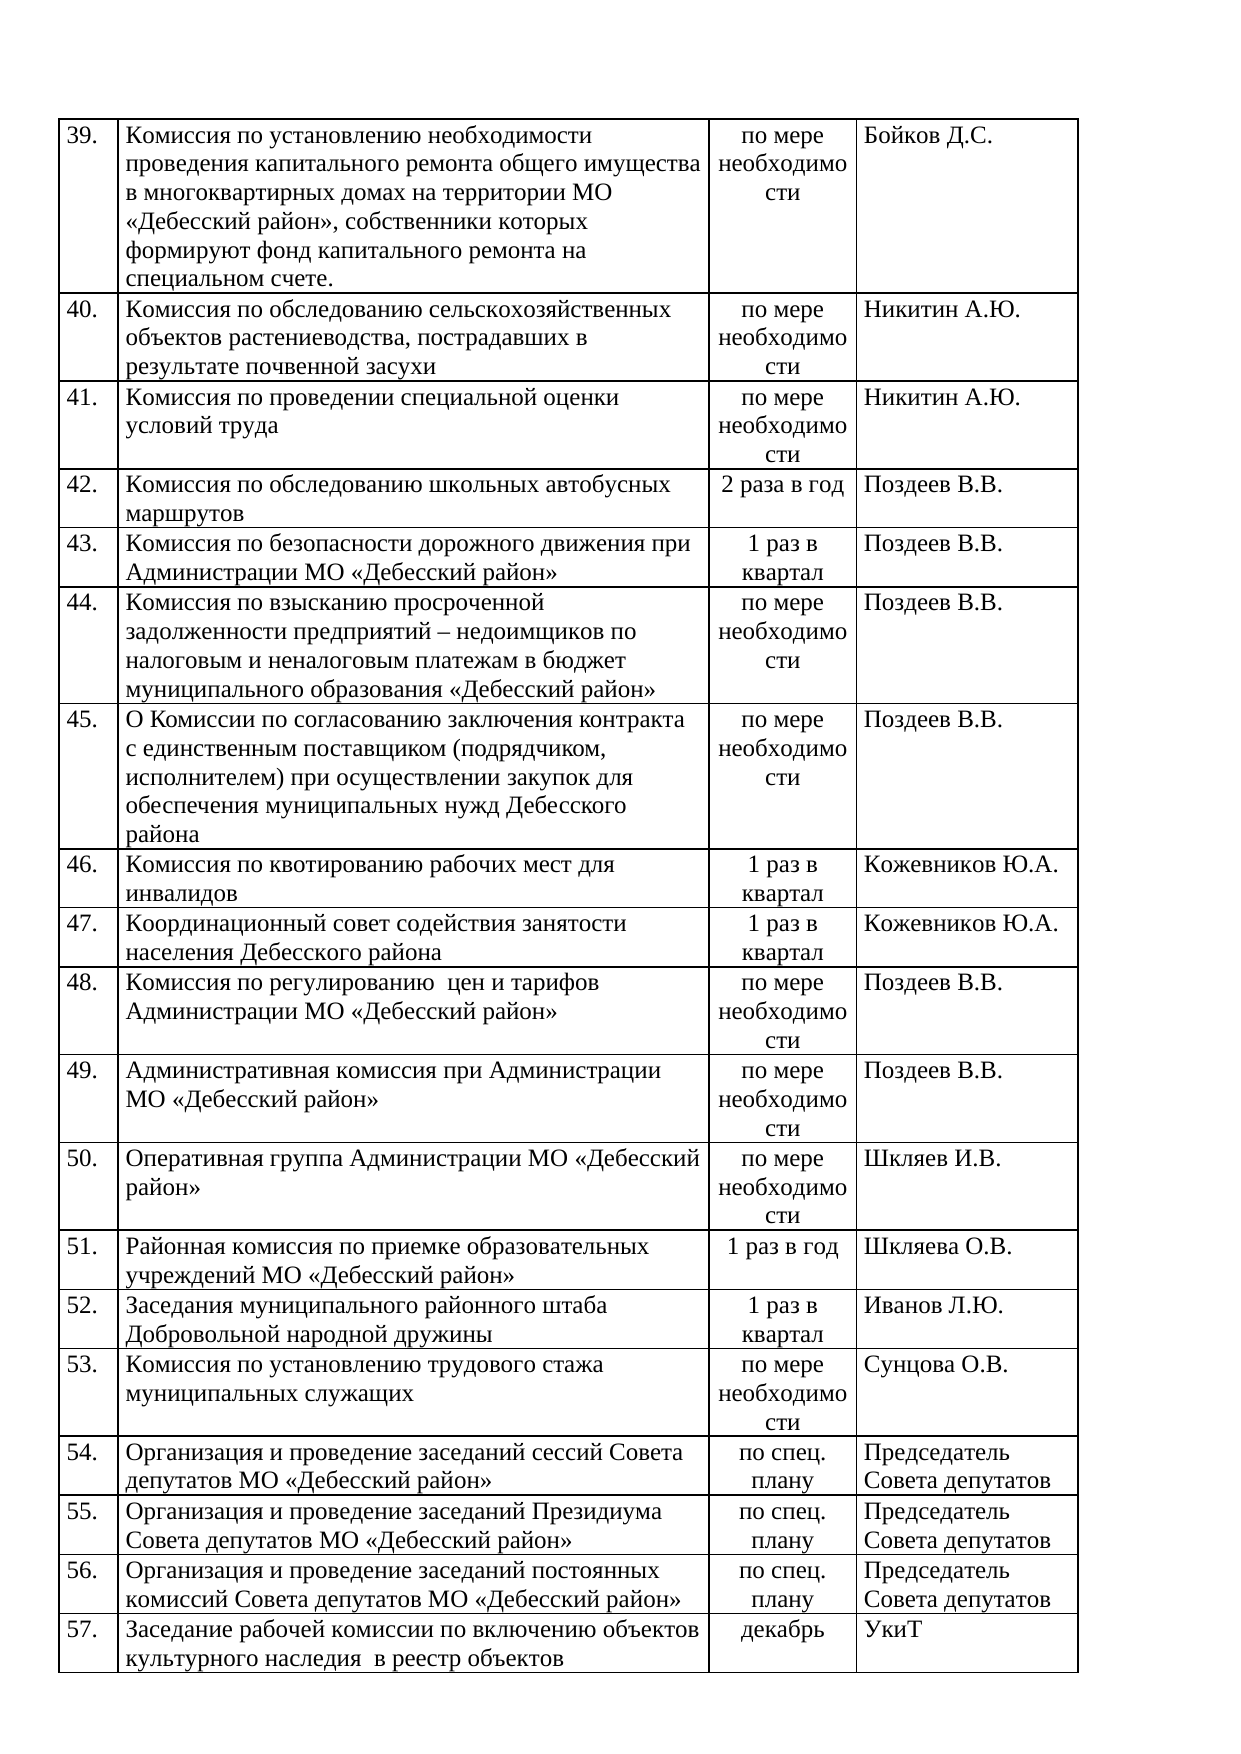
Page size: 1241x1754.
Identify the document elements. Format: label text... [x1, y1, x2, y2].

table_cell [60, 1290, 117, 1347]
table_cell [60, 1437, 117, 1494]
table_cell Организация и проведение заседаний постоянных комиссий Совета депутатов МО «Дебесский район» [119, 1555, 708, 1612]
table_cell Поздеев В.В. [857, 470, 1077, 527]
table_cell [60, 1349, 117, 1435]
table_cell [60, 470, 117, 527]
table_cell Комиссия по регулированию цен и тарифов Администрации МО «Дебесский район» [119, 968, 708, 1054]
table_cell Районная комиссия по приемке образовательных учреждений МО «Дебесский район» [119, 1231, 708, 1288]
table_cell по мере необходимости [710, 588, 856, 702]
table_cell Комиссия по взысканию просроченной задолженности предприятий – недоимщиков по налоговым и неналоговым платежам в бюджет муниципального образования «Дебесский район» [119, 588, 708, 702]
table_cell по мере необходимости [710, 1143, 856, 1229]
table_cell 1 раз в год [710, 1231, 856, 1288]
table_cell по мере необходимости [710, 704, 856, 848]
table_cell [60, 1555, 117, 1612]
table_cell Председатель Совета депутатов [857, 1496, 1077, 1553]
table_cell Иванов Л.Ю. [857, 1290, 1077, 1347]
table_cell Административная комиссия при Администрации МО «Дебесский район» [119, 1055, 708, 1142]
table_cell Поздеев В.В. [857, 1055, 1077, 1142]
table_cell Сунцова О.В. [857, 1349, 1077, 1435]
table_cell Заседания муниципального районного штаба Добровольной народной дружины [119, 1290, 708, 1347]
table_cell 1 раз в квартал [710, 1290, 856, 1347]
table_cell 1 раз в квартал [710, 528, 856, 586]
table_cell по спец. плану [710, 1555, 856, 1612]
table_cell Организация и проведение заседаний Президиума Совета депутатов МО «Дебесский район» [119, 1496, 708, 1553]
table_cell [60, 968, 117, 1054]
table_cell Оперативная группа Администрации МО «Дебесский район» [119, 1143, 708, 1229]
table_cell 1 раз в квартал [710, 908, 856, 966]
table_cell [60, 908, 117, 966]
table_cell Комиссия по проведении специальной оценки условий труда [119, 382, 708, 468]
table_cell Комиссия по безопасности дорожного движения при Администрации МО «Дебесский район» [119, 528, 708, 586]
table_cell Комиссия по установлению трудового стажа муниципальных служащих [119, 1349, 708, 1435]
table_cell по мере необходимости [710, 968, 856, 1054]
table_cell Поздеев В.В. [857, 588, 1077, 702]
table_cell по спец. плану [710, 1437, 856, 1494]
table_cell УкиТ [857, 1614, 1077, 1672]
table_cell Председатель Совета депутатов [857, 1555, 1077, 1612]
table_cell 2 раза в год [710, 470, 856, 527]
table_cell по спец. плану [710, 1496, 856, 1553]
table_cell Координационный совет содействия занятости населения Дебесского района [119, 908, 708, 966]
table_cell по мере необходимости [710, 294, 856, 380]
table_cell Комиссия по установлению необходимости проведения капитального ремонта общего имущества в многоквартирных домах на территории МО «Дебесский район», собственники которых формируют фонд капитального ремонта на специальном счете. [119, 120, 708, 292]
table_cell [60, 294, 117, 380]
table_cell декабрь [710, 1614, 856, 1672]
table_cell Заседание рабочей комиссии по включению объектов культурного наследия в реестр объектов нематериального культурного наследия Дебесского района [119, 1614, 708, 1672]
table_cell [60, 528, 117, 586]
table_cell [60, 382, 117, 468]
table_cell [60, 704, 117, 848]
table_cell [60, 1055, 117, 1142]
table_cell Никитин А.Ю. [857, 294, 1077, 380]
table_cell Комиссия по обследованию сельскохозяйственных объектов растениеводства, пострадавших в результате почвенной засухи [119, 294, 708, 380]
table_cell по мере необходимости [710, 120, 856, 292]
table_cell Шкляев И.В. [857, 1143, 1077, 1229]
table_cell Кожевников Ю.А. [857, 908, 1077, 966]
table_cell по мере необходимости [710, 382, 856, 468]
table_cell по мере необходимости [710, 1349, 856, 1435]
table_cell [60, 1143, 117, 1229]
table_cell Кожевников Ю.А. [857, 850, 1077, 907]
table_cell Поздеев В.В. [857, 528, 1077, 586]
table_cell О Комиссии по согласованию заключения контракта с единственным поставщиком (подрядчиком, исполнителем) при осуществлении закупок для обеспечения муниципальных нужд Дебесского района [119, 704, 708, 848]
table_cell по мере необходимости [710, 1055, 856, 1142]
table_cell Организация и проведение заседаний сессий Совета депутатов МО «Дебесский район» [119, 1437, 708, 1494]
table_cell Бойков Д.С. [857, 120, 1077, 292]
table_cell Никитин А.Ю. [857, 382, 1077, 468]
table_cell Комиссия по обследованию школьных автобусных маршрутов [119, 470, 708, 527]
table_cell 1 раз в квартал [710, 850, 856, 907]
table_cell Комиссия по квотированию рабочих мест для инвалидов [119, 850, 708, 907]
table_cell [60, 588, 117, 702]
table_cell [60, 850, 117, 907]
table_cell [60, 1614, 117, 1672]
table_cell Поздеев В.В. [857, 968, 1077, 1054]
table_cell Председатель Совета депутатов [857, 1437, 1077, 1494]
table_cell [60, 1496, 117, 1553]
table_cell [60, 1231, 117, 1288]
table_cell [60, 120, 117, 292]
table_cell Поздеев В.В. [857, 704, 1077, 848]
table_cell Шкляева О.В. [857, 1231, 1077, 1288]
